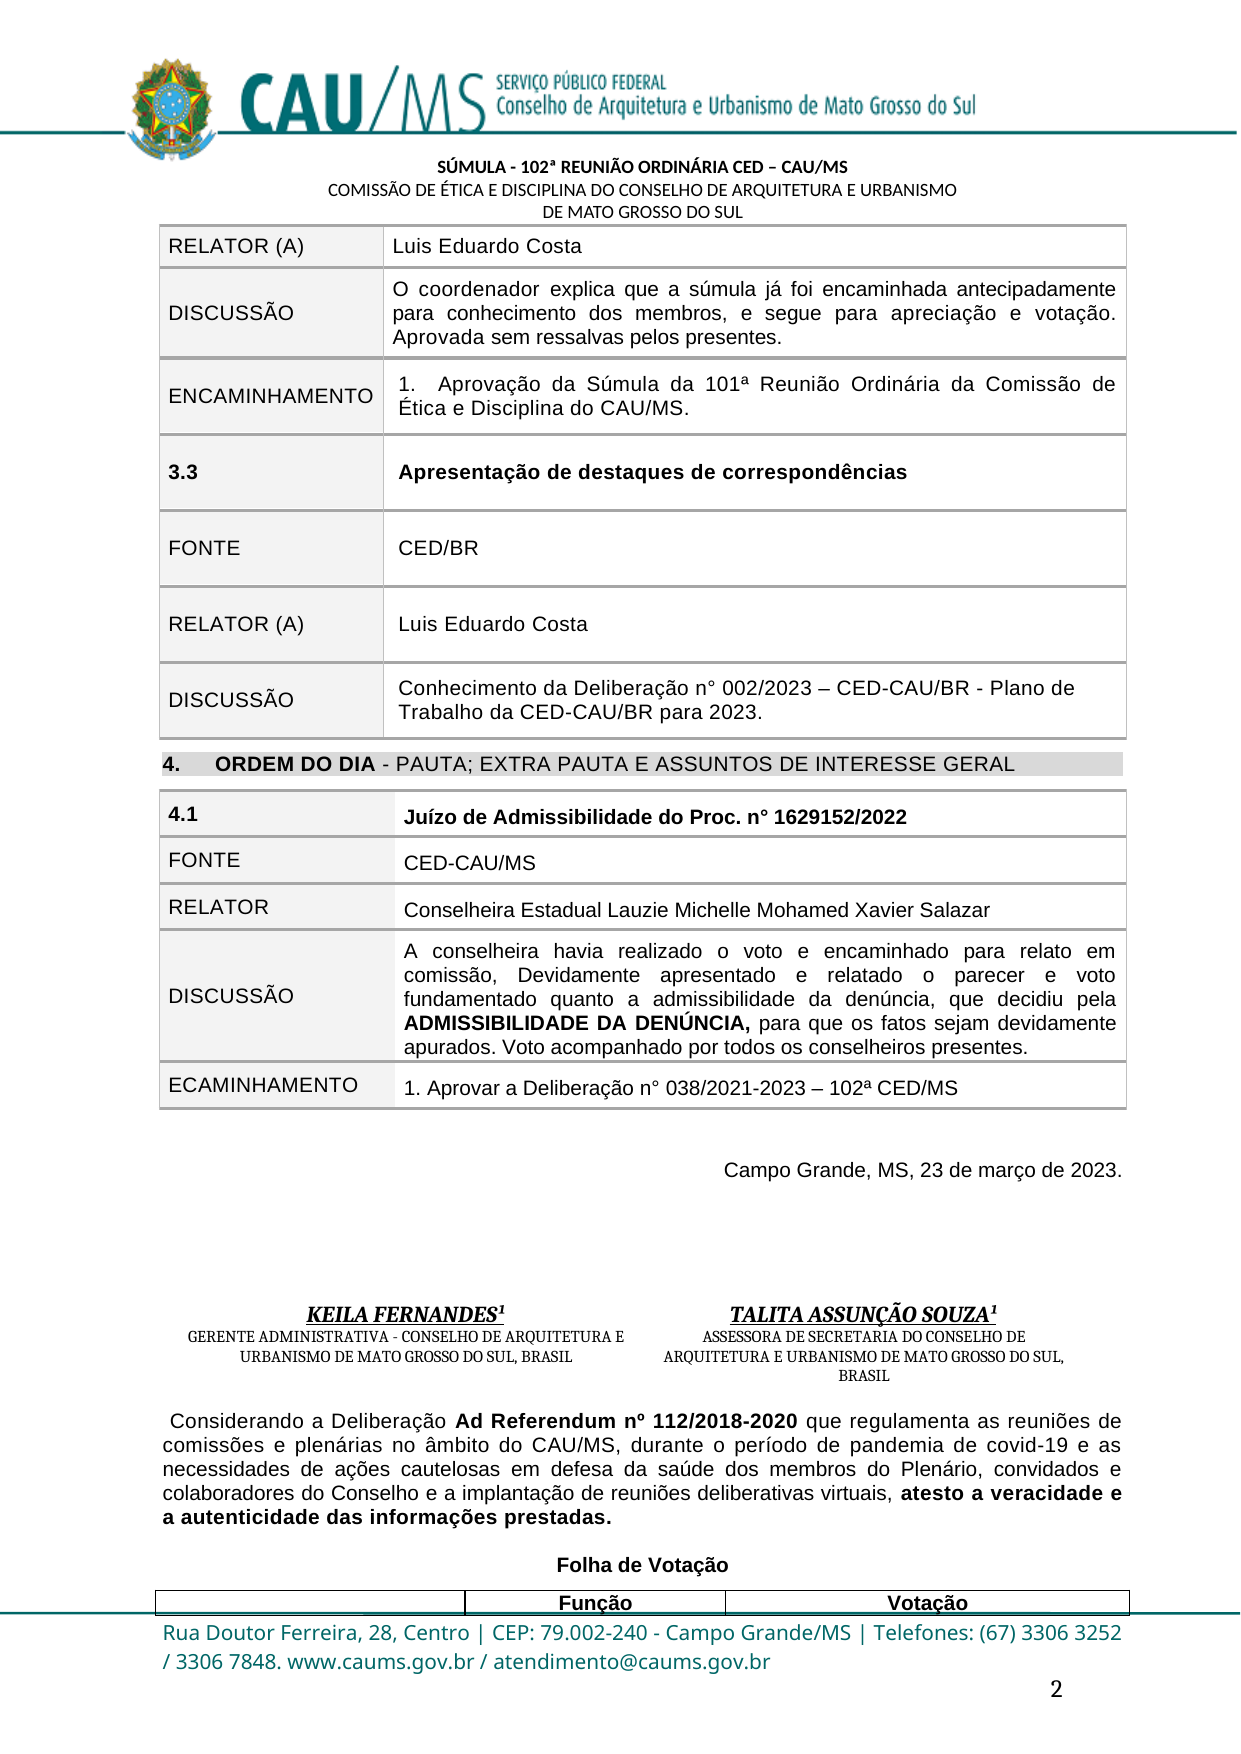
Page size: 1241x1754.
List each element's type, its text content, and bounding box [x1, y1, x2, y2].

table_cell Luis Eduardo Costa [384, 588, 1126, 661]
table_header TALITA ASSUNÇÃO SOUZA¹ ASSESSORA DE SECRETARIA DO CONSELHO DE ARQUITETURA E URBANISMO DE MATO GROSSO DO SUL, BRASIL [650, 1301, 1078, 1385]
table_cell O coordenador explica que a súmula já foi encaminhada antecipadamente para conhecimento dos membros, e segue para apreciação e votação. Aprovada sem ressalvas pelos presentes. [384, 269, 1126, 356]
table_header Função [466, 1591, 725, 1614]
table_cell Conhecimento da Deliberação n° 002/2023 – CED-CAU/BR - Plano de Trabalho da CED-CAU/BR para 2023. [384, 664, 1126, 737]
table_header Juízo de Admissibilidade do Proc. n° 1629152/2022 [395, 792, 1126, 835]
table_header Conselheiro [156, 1591, 464, 1614]
table_cell 3.3 [160, 436, 383, 508]
table_cell relator (a) [160, 227, 383, 266]
table_cell CED-CAU/MS [395, 838, 1126, 882]
list ORDEM DO DIA - PAUTA; EXTRA PAUTA e assuntos DE INTERESSE GERAL [162, 752, 1123, 776]
text Folha de Votação [162, 1553, 1123, 1577]
table_cell Relator [160, 885, 395, 928]
table_cell DISCUSSÃO [160, 664, 383, 737]
table_cell 1. Aprovação da Súmula da 101ª Reunião Ordinária da Comissão de Ética e Disciplina do CAU/MS. [384, 360, 1126, 432]
table_cell CED/BR [384, 512, 1126, 584]
table_cell DISCUSSÃO [160, 269, 383, 356]
table_cell Apresentação de destaques de correspondências [384, 436, 1126, 508]
table_header Votação [726, 1591, 1129, 1614]
table_cell Luis Eduardo Costa [384, 227, 1126, 266]
picture [0, 40, 1237, 165]
table_cell DISCUSSÃO [160, 931, 395, 1060]
table_header KEILA FERNANDES¹ GERENTE ADMINISTRATIVA - CONSELHO DE ARQUITETURA E URBANISMO DE MATO GROSSO DO SUL, BRASIL [163, 1301, 650, 1385]
table_cell relator (a) [160, 588, 383, 661]
table_cell A conselheira havia realizado o voto e encaminhado para relato em comissão, Devidamente apresentado e relatado o parecer e voto fundamentado quanto a admissibilidade da denúncia, que decidiu pela ADMISSIBILIDADE DA DENÚNCIA, para que os fatos sejam devidamente apurados. Voto acompanhado por todos os conselheiros presentes. [395, 931, 1126, 1060]
table_cell ECAMINHAMENTO [160, 1063, 395, 1107]
table_cell ENCAMINHAMENTO [160, 360, 383, 432]
text Campo Grande, MS, 23 de março de 2023. [162, 1158, 1123, 1182]
table_cell Conselheira Estadual Lauzie Michelle Mohamed Xavier Salazar [395, 885, 1126, 928]
table_cell 1. Aprovar a Deliberação n° 038/2021-2023 – 102ª CED/MS [395, 1063, 1126, 1107]
table_cell fonte [160, 838, 395, 882]
text Considerando a Deliberação Ad Referendum nº 112/2018-2020 que regulamenta as reuniões de comissões e plenárias no âmbito do CAU/MS, durante o período de pandemia de covid-19 e as necessidades de ações cautelosas em defesa da saúde dos membros do Plenário, convidados e colaboradores do Conselho e a implantação de reuniões deliberativas virtuais, atesto a veracidade e a autenticidade das informações prestadas. [162, 1409, 1123, 1529]
table_header 4.1 [160, 792, 395, 835]
table_cell fonte [160, 512, 383, 584]
